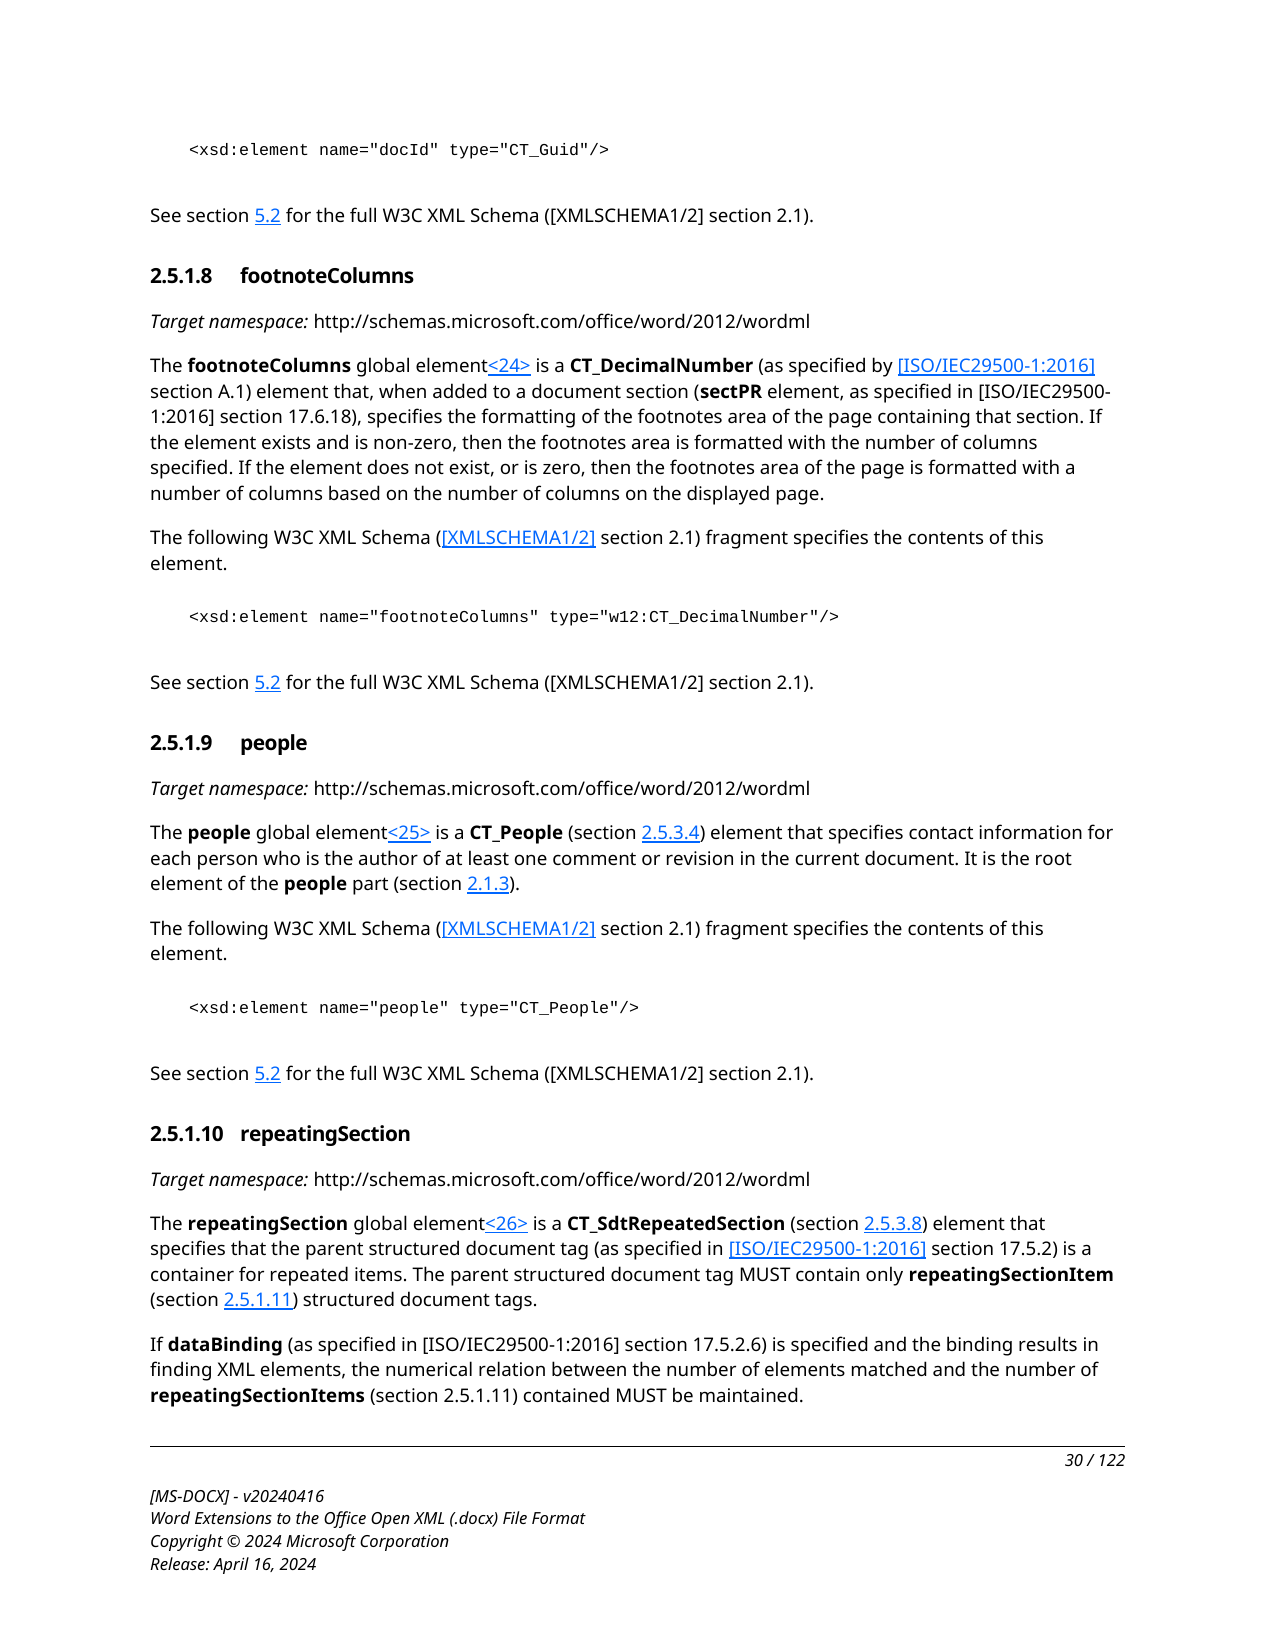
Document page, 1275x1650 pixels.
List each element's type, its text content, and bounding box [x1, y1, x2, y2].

text The people global element<25> is a CT_People (section 2.5.3.4) element that specifies contact information for each person who is the author of at least one comment or revision in the current document. It is the root element of the people part (section 2.1.3). [150, 819, 1125, 896]
subtitle repeatingSection [150, 1119, 1125, 1147]
text <xsd:element name="people" type="CT_People"/> [175, 991, 1137, 1028]
text Target namespace: http://schemas.microsoft.com/office/word/2012/wordml [150, 775, 1125, 801]
text Target namespace: http://schemas.microsoft.com/office/word/2012/wordml [150, 1166, 1125, 1191]
text See section 5.2 for the full W3C XML Schema ([XMLSCHEMA1/2] section 2.1). [150, 202, 1125, 228]
text <xsd:element name="docId" type="CT_Guid"/> [175, 133, 1137, 171]
text If dataBinding (as specified in [ISO/IEC29500-1:2016] section 17.5.2.6) is specified and the binding results in finding XML elements, the numerical relation between the number of elements matched and the number of repeatingSectionItems (section 2.5.1.11) contained MUST be maintained. [150, 1331, 1125, 1407]
text See section 5.2 for the full W3C XML Schema ([XMLSCHEMA1/2] section 2.1). [150, 669, 1125, 695]
text See section 5.2 for the full W3C XML Schema ([XMLSCHEMA1/2] section 2.1). [150, 1060, 1125, 1085]
text The following W3C XML Schema ([XMLSCHEMA1/2] section 2.1) fragment specifies the contents of this element. [150, 915, 1125, 966]
text <xsd:element name="footnoteColumns" type="w12:CT_DecimalNumber"/> [175, 600, 1137, 638]
subtitle footnoteColumns [150, 261, 1125, 289]
text The footnoteColumns global element<24> is a CT_DecimalNumber (as specified by [ISO/IEC29500-1:2016] section A.1) element that, when added to a document section (sectPR element, as specified in [ISO/IEC29500-1:2016] section 17.6.18), specifies the formatting of the footnotes area of the page containing that section. If the element exists and is non-zero, then the footnotes area is formatted with the number of columns specified. If the element does not exist, or is zero, then the footnotes area of the page is formatted with a number of columns based on the number of columns on the displayed page. [150, 352, 1125, 506]
subtitle people [150, 728, 1125, 757]
text The repeatingSection global element<26> is a CT_SdtRepeatedSection (section 2.5.3.8) element that specifies that the parent structured document tag (as specified in [ISO/IEC29500-1:2016] section 17.5.2) is a container for repeated items. The parent structured document tag MUST contain only repeatingSectionItem (section 2.5.1.11) structured document tags. [150, 1210, 1125, 1312]
text The following W3C XML Schema ([XMLSCHEMA1/2] section 2.1) fragment specifies the contents of this element. [150, 524, 1125, 575]
text Target namespace: http://schemas.microsoft.com/office/word/2012/wordml [150, 308, 1125, 334]
